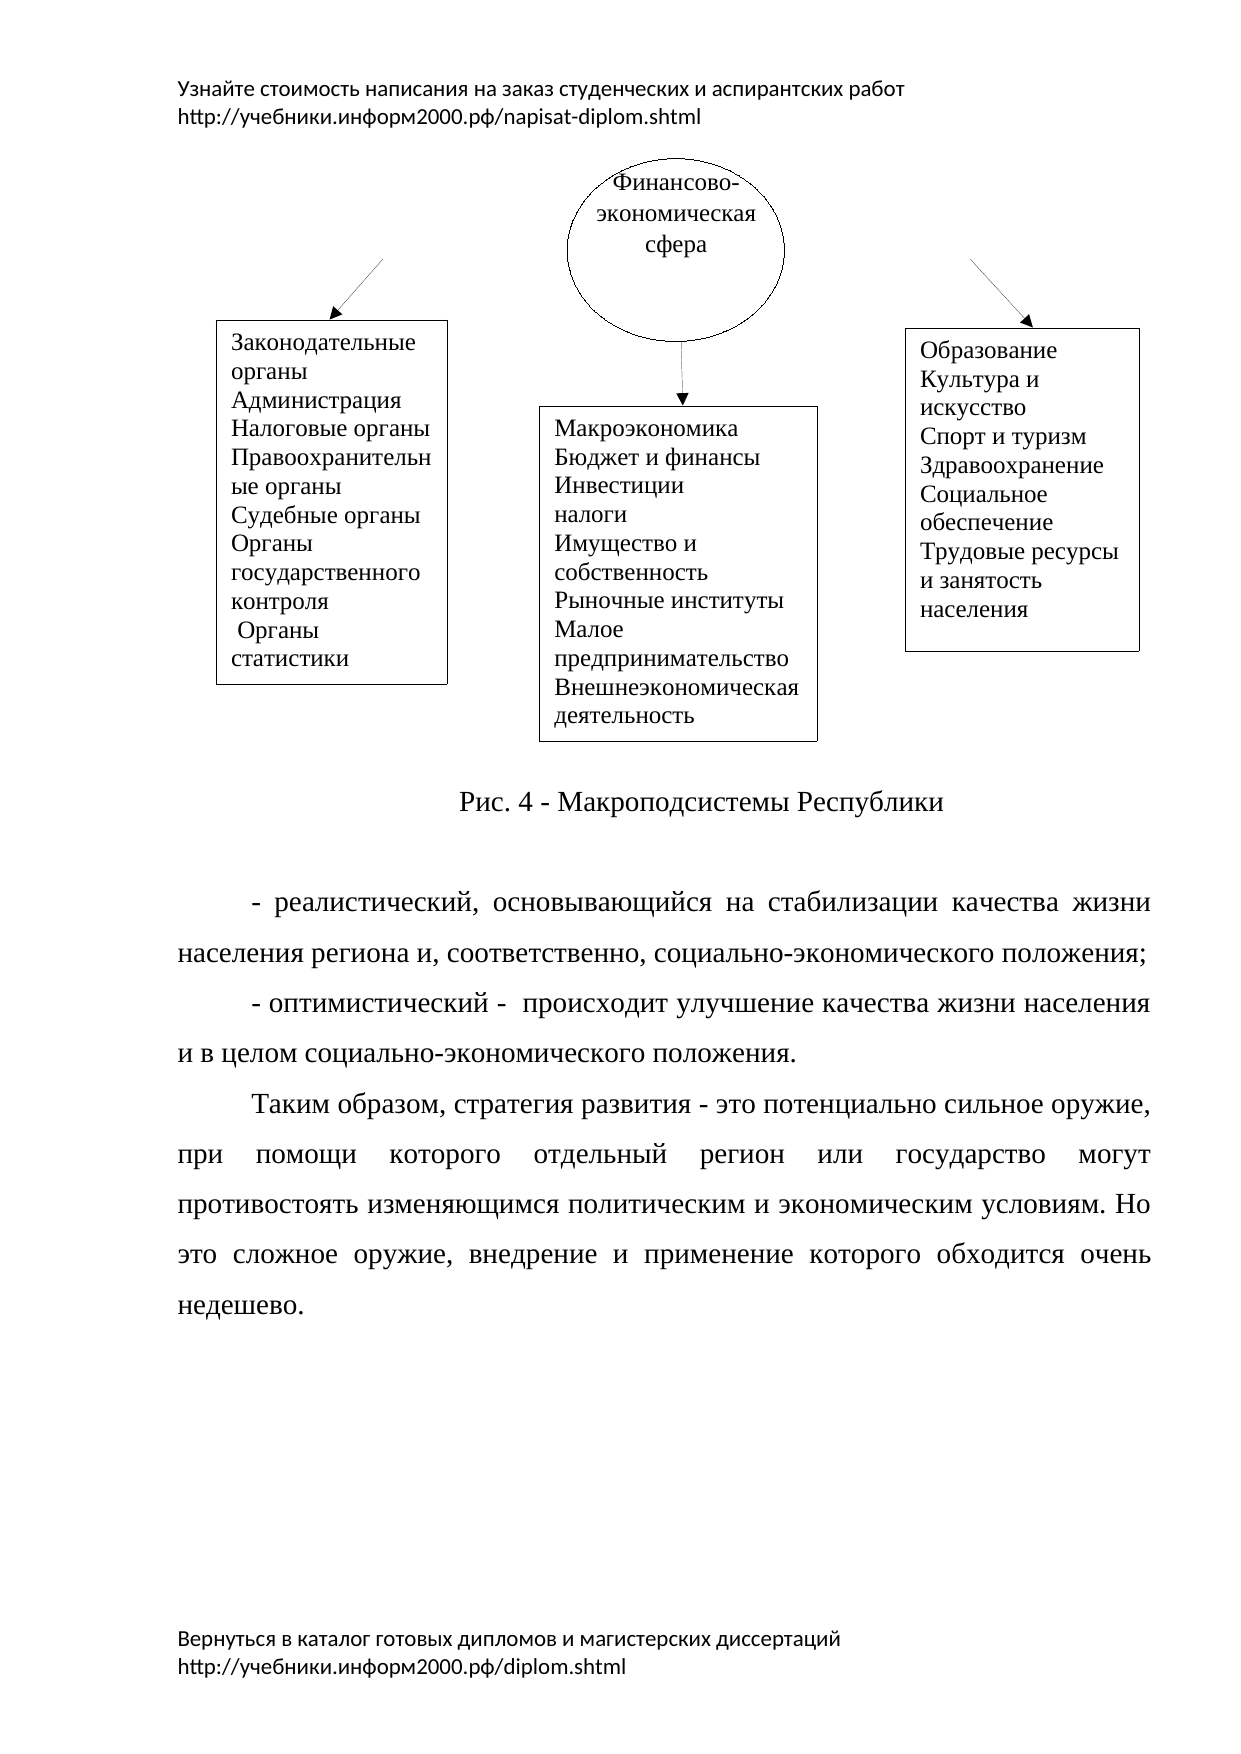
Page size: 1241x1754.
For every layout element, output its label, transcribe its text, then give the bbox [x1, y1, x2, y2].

text - реалистический, основывающийся на стабилизации качества жизни населения региона и, соответственно, социально-экономического положения; [177, 884, 1152, 968]
text Рис. 4 - Макроподсистемы Республики [177, 784, 1152, 817]
text - оптимистический - происходит улучшение качества жизни населения и в целом социально-экономического положения. [177, 985, 1152, 1069]
text Таким образом, стратегия развития - это потенциально сильное оружие, при помощи которого отдельный регион или государство могут противостоять изменяющимся политическим и экономическим условиям. Но это сложное оружие, внедрение и применение которого обходится очень недешево. [177, 1086, 1152, 1321]
